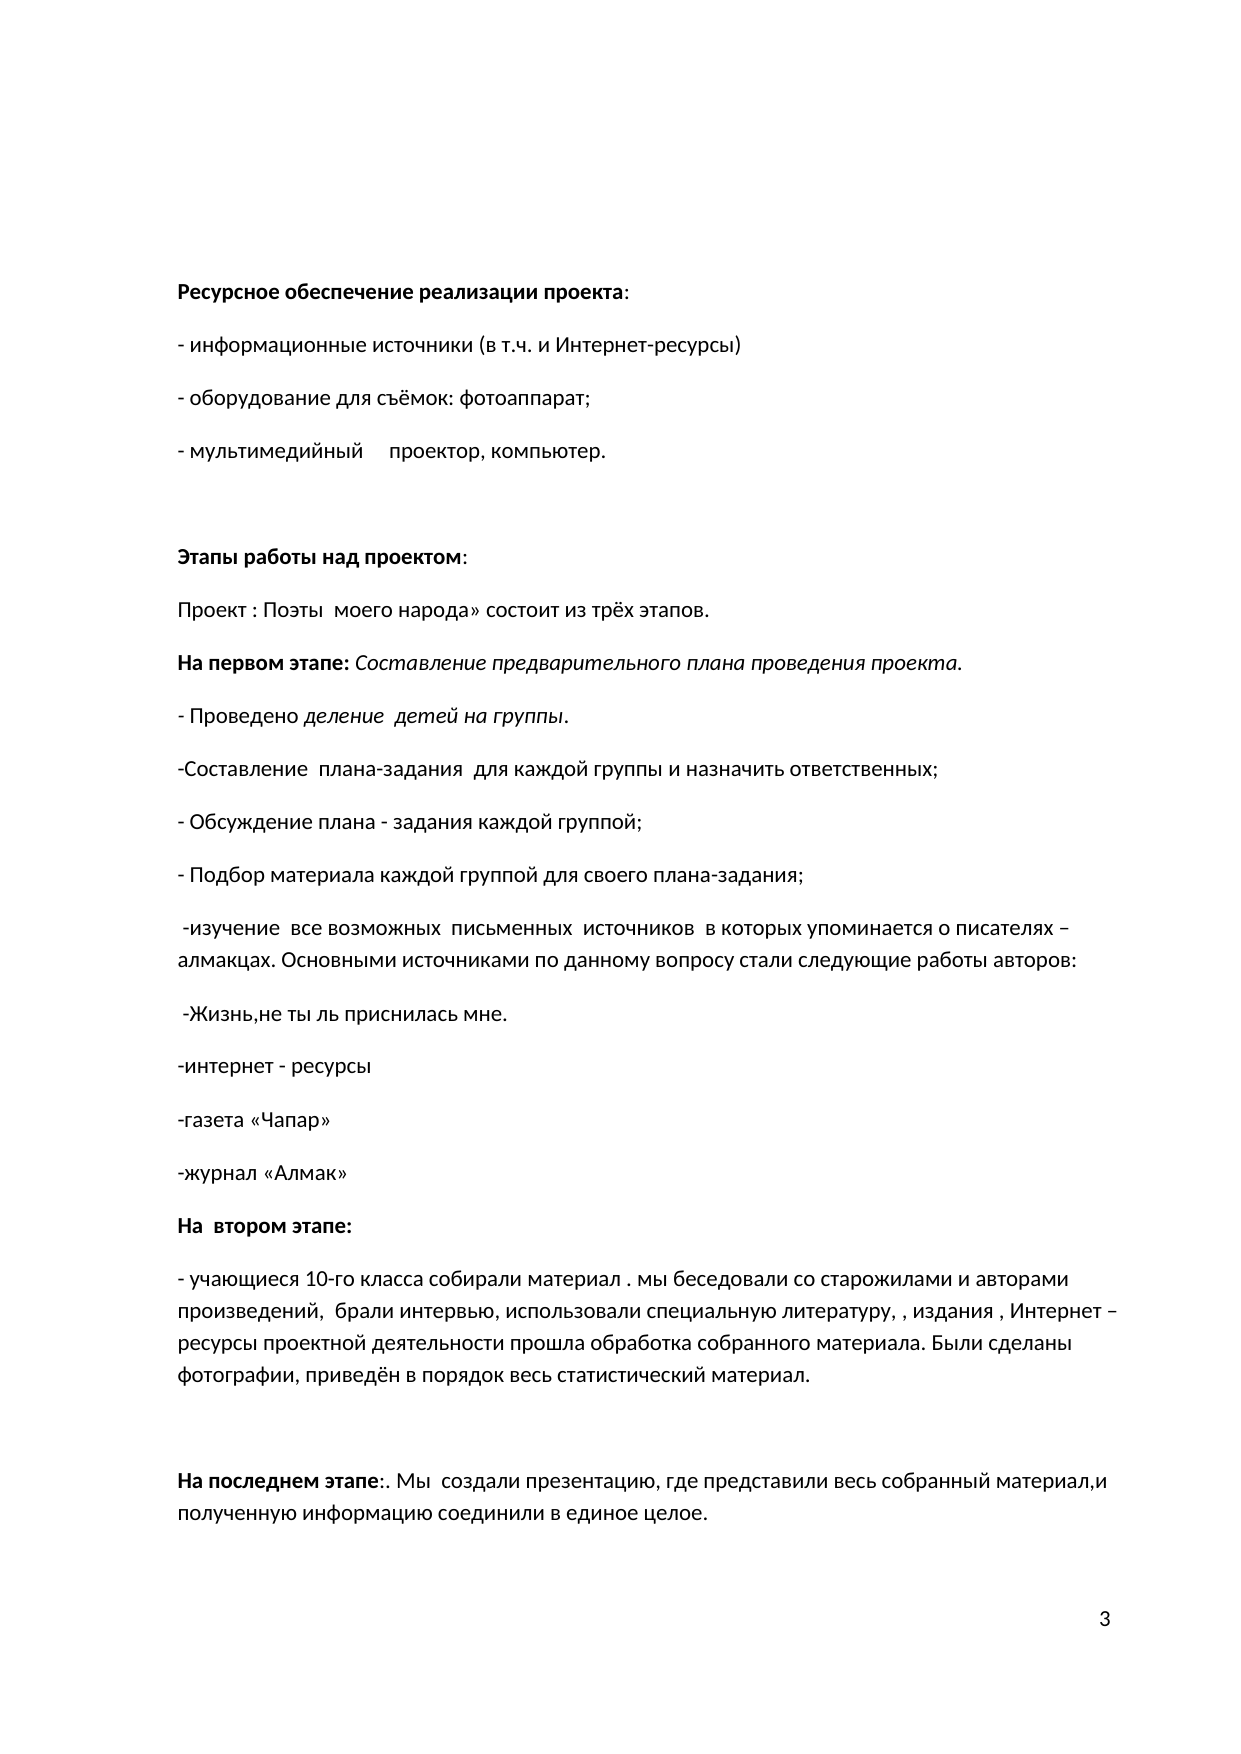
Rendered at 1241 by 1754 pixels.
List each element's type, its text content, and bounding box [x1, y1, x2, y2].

text Проект : Поэты моего народа» состоит из трёх этапов. [177, 595, 1152, 623]
text -интернет - ресурсы [177, 1052, 1152, 1080]
text -журнал «Алмак» [177, 1158, 1152, 1186]
text - Подбор материала каждой группой для своего плана-задания; [177, 860, 1152, 888]
text На втором этапе: [177, 1211, 1152, 1239]
text - информационные источники (в т.ч. и Интернет-ресурсы) [177, 330, 1152, 358]
text - учающиеся 10-го класса собирали материал . мы беседовали со старожилами и авторами произведений, брали интервью, использовали специальную литературу, , издания , Интернет – ресурсы проектной деятельности прошла обработка собранного материала. Были сделаны фотографии, приведён в порядок весь статистический материал. [177, 1264, 1152, 1388]
text 3 [177, 1604, 1152, 1633]
text Этапы работы над проектом: [177, 542, 1152, 570]
text - мультимедийный проектор, компьютер. [177, 436, 1152, 464]
text -газета «Чапар» [177, 1105, 1152, 1133]
text На последнем этапе:. Мы создали презентацию, где представили весь собранный материал,и полученную информацию соединили в единое целое. [177, 1466, 1152, 1527]
text - оборудование для съёмок: фотоаппарат; [177, 383, 1152, 411]
text -Составление плана-задания для каждой группы и назначить ответственных; [177, 754, 1152, 782]
text На первом этапе: Составление предварительного плана проведения проекта. [177, 648, 1152, 676]
text - Проведено деление детей на группы. [177, 701, 1152, 729]
text - Обсуждение плана - задания каждой группой; [177, 807, 1152, 835]
text Ресурсное обеспечение реализации проекта: [177, 277, 1152, 305]
text -Жизнь,не ты ль приснилась мне. [177, 999, 1152, 1027]
text -изучение все возможных письменных источников в которых упоминается о писателях –алмакцах. Основными источниками по данному вопросу стали следующие работы авторов: [177, 913, 1152, 974]
